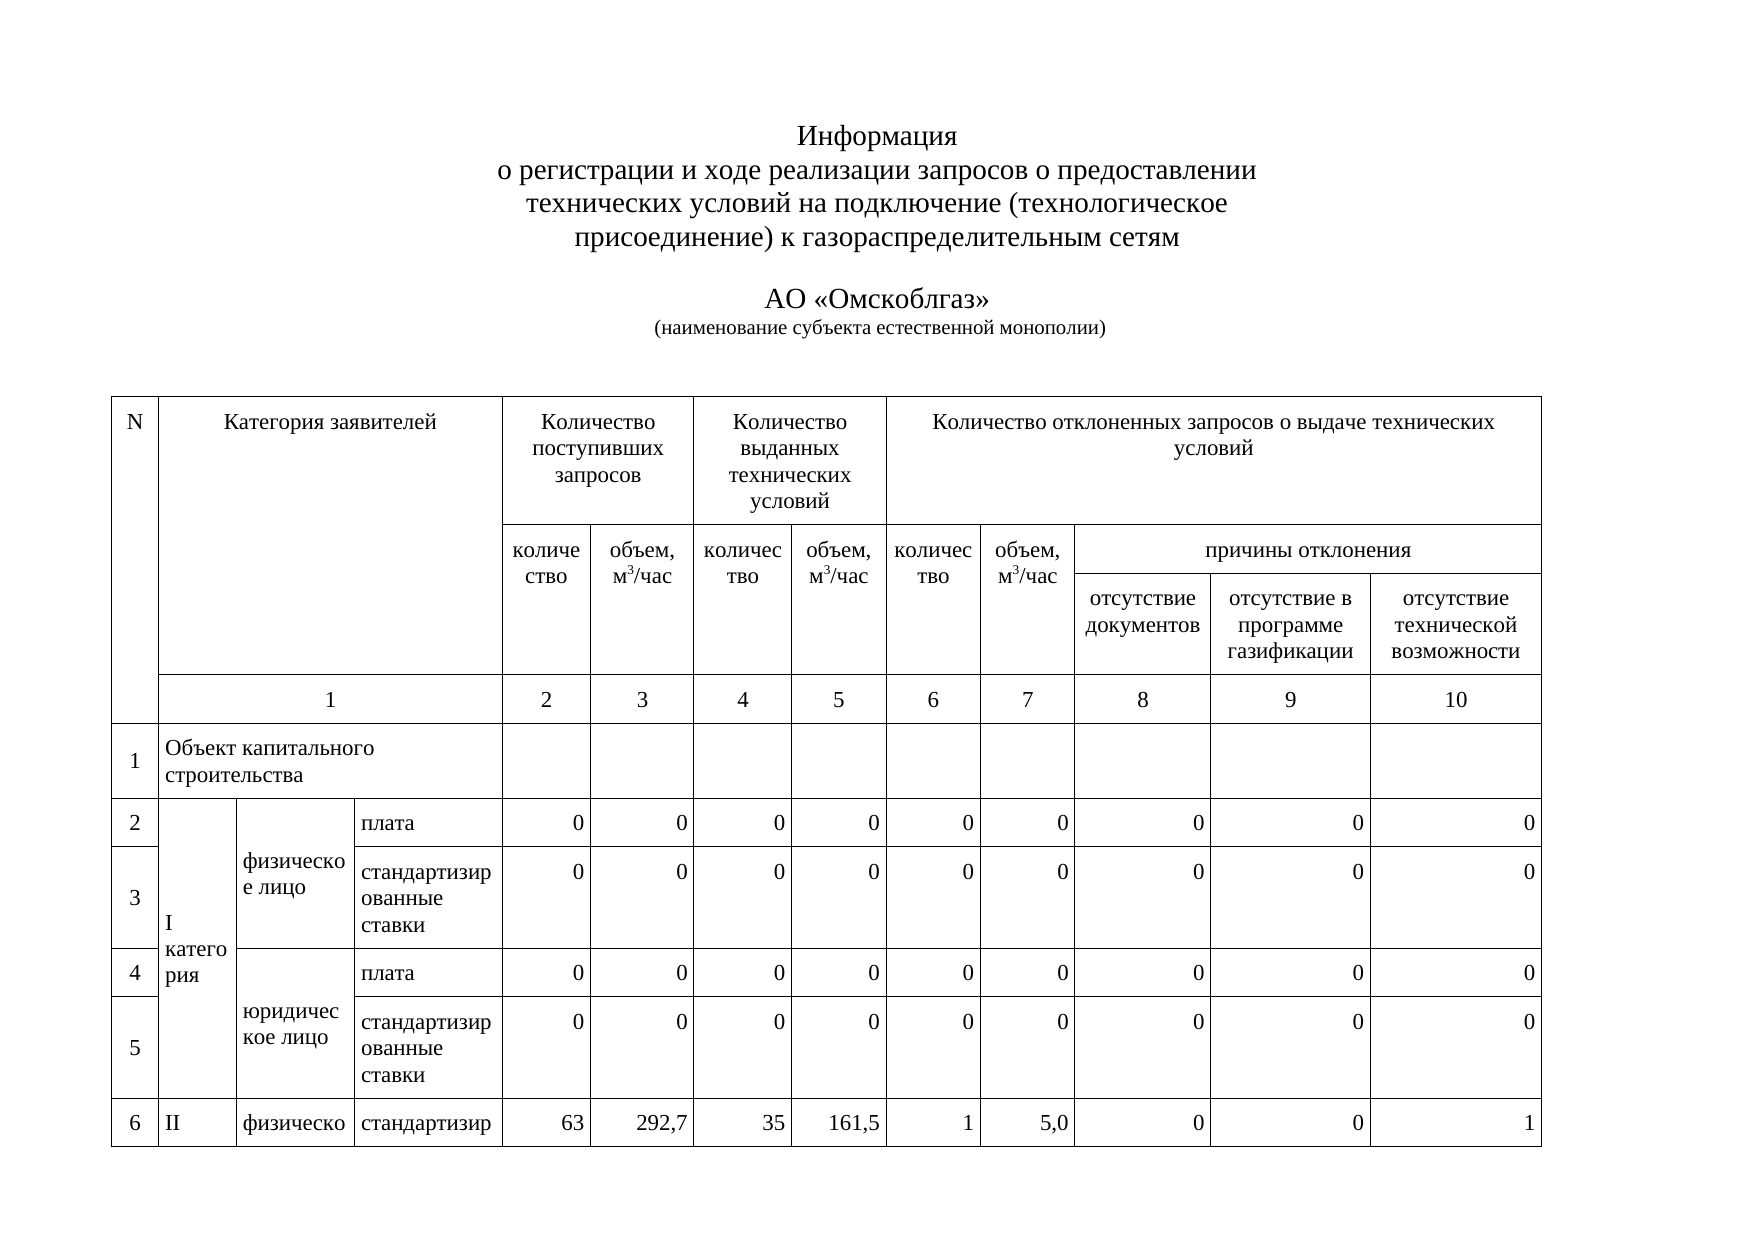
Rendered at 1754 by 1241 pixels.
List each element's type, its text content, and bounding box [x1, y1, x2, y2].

table_cell отсутствие технической возможности [1371, 574, 1541, 674]
table_header N [112, 397, 158, 723]
table_cell 3 [112, 847, 158, 948]
table_cell физическое лицо [237, 799, 354, 948]
table_cell плата [355, 799, 502, 846]
table_cell стандартизированные ставки [355, 847, 502, 948]
table_cell [1211, 724, 1370, 798]
table_cell 1 [159, 675, 502, 723]
table_cell 0 [694, 949, 791, 996]
table_cell 0 [1211, 997, 1370, 1098]
text технических условий на подключение (технологическое [118, 185, 1636, 219]
table_cell 5,0 [981, 1099, 1074, 1146]
table_cell 0 [591, 847, 693, 948]
text Информация [118, 118, 1636, 152]
table_cell 0 [981, 949, 1074, 996]
table_cell 0 [503, 997, 590, 1098]
table_cell 0 [887, 997, 980, 1098]
table_cell 0 [981, 847, 1074, 948]
table_cell 0 [1211, 799, 1370, 846]
table_cell [792, 724, 886, 798]
table_cell 0 [1075, 949, 1210, 996]
table_cell 2 [112, 799, 158, 846]
table_header Количество поступивших запросов [503, 397, 693, 524]
table_cell [887, 724, 980, 798]
table_cell 4 [112, 949, 158, 996]
table_cell количество [887, 525, 980, 674]
table_cell отсутствие документов [1075, 574, 1210, 674]
table_cell количество [503, 525, 590, 674]
table_cell 292,7 [591, 1099, 693, 1146]
table_cell 1 [1371, 1099, 1541, 1146]
table_cell 0 [1371, 847, 1541, 948]
table_cell I категория [159, 799, 236, 1098]
table_cell 3 [591, 675, 693, 723]
table_cell 0 [792, 847, 886, 948]
table_cell 0 [694, 997, 791, 1098]
table_cell 0 [1211, 949, 1370, 996]
table_cell 0 [1371, 997, 1541, 1098]
table_cell 35 [694, 1099, 791, 1146]
table_cell 10 [1371, 675, 1541, 723]
table_cell 0 [887, 949, 980, 996]
text о регистрации и ходе реализации запросов о предоставлении [118, 152, 1636, 185]
table_cell 0 [1211, 1099, 1370, 1146]
table_cell 0 [981, 997, 1074, 1098]
text АО «Омскоблгаз» [118, 281, 1636, 315]
table_cell 0 [694, 847, 791, 948]
table_cell 8 [1075, 675, 1210, 723]
table_cell причины отклонения [1075, 525, 1541, 573]
table_cell 4 [694, 675, 791, 723]
table_cell [1075, 724, 1210, 798]
table_cell 0 [503, 847, 590, 948]
table_cell [694, 724, 791, 798]
table_cell плата [355, 949, 502, 996]
table_cell [981, 724, 1074, 798]
table_cell 0 [503, 949, 590, 996]
table_cell [503, 724, 590, 798]
table_cell 0 [591, 997, 693, 1098]
table_cell объем, м3/час [591, 525, 693, 674]
table_cell 0 [1211, 847, 1370, 948]
table_cell 0 [694, 799, 791, 846]
table_cell 7 [981, 675, 1074, 723]
table_cell 0 [591, 949, 693, 996]
table_cell 5 [112, 997, 158, 1098]
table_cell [355, 1099, 502, 1146]
table_cell 0 [591, 799, 693, 846]
table_header Категория заявителей [159, 397, 502, 674]
text присоединение) к газораспределительным сетям [118, 219, 1636, 252]
table_cell 0 [887, 799, 980, 846]
table_cell количество [694, 525, 791, 674]
table_cell 0 [1371, 949, 1541, 996]
table_cell 0 [887, 847, 980, 948]
table_cell 9 [1211, 675, 1370, 723]
table_cell II категория [159, 1099, 236, 1146]
table_cell 161,5 [792, 1099, 886, 1146]
table_cell 5 [792, 675, 886, 723]
table_cell Объект капитального строительства [159, 724, 502, 798]
table_cell 1 [112, 724, 158, 798]
table_cell 0 [792, 997, 886, 1098]
table_cell 0 [503, 799, 590, 846]
table_cell 6 [112, 1099, 158, 1146]
table_cell 0 [1075, 997, 1210, 1098]
table_cell физическое лицо [237, 1099, 354, 1146]
table_cell 63 [503, 1099, 590, 1146]
table_cell 0 [792, 949, 886, 996]
table_header Количество выданных технических условий [694, 397, 886, 524]
table_cell юридическое лицо [237, 949, 354, 1098]
table_cell 6 [887, 675, 980, 723]
table_cell объем, м3/час [981, 525, 1074, 674]
table_cell 0 [981, 799, 1074, 846]
table_cell стандартизированные ставки [355, 997, 502, 1098]
table_cell 0 [792, 799, 886, 846]
table_cell 2 [503, 675, 590, 723]
text (наименование субъекта естественной монополии) [118, 315, 1636, 339]
table_cell объем, м3/час [792, 525, 886, 674]
table_cell [591, 724, 693, 798]
table_cell 0 [1075, 1099, 1210, 1146]
table_cell 0 [1075, 847, 1210, 948]
table_cell 0 [1371, 799, 1541, 846]
table_cell отсутствие в программе газификации [1211, 574, 1370, 674]
table_cell [1371, 724, 1541, 798]
table_cell 1 [887, 1099, 980, 1146]
table_cell 0 [1075, 799, 1210, 846]
table_header Количество отклоненных запросов о выдаче технических условий [887, 397, 1541, 524]
